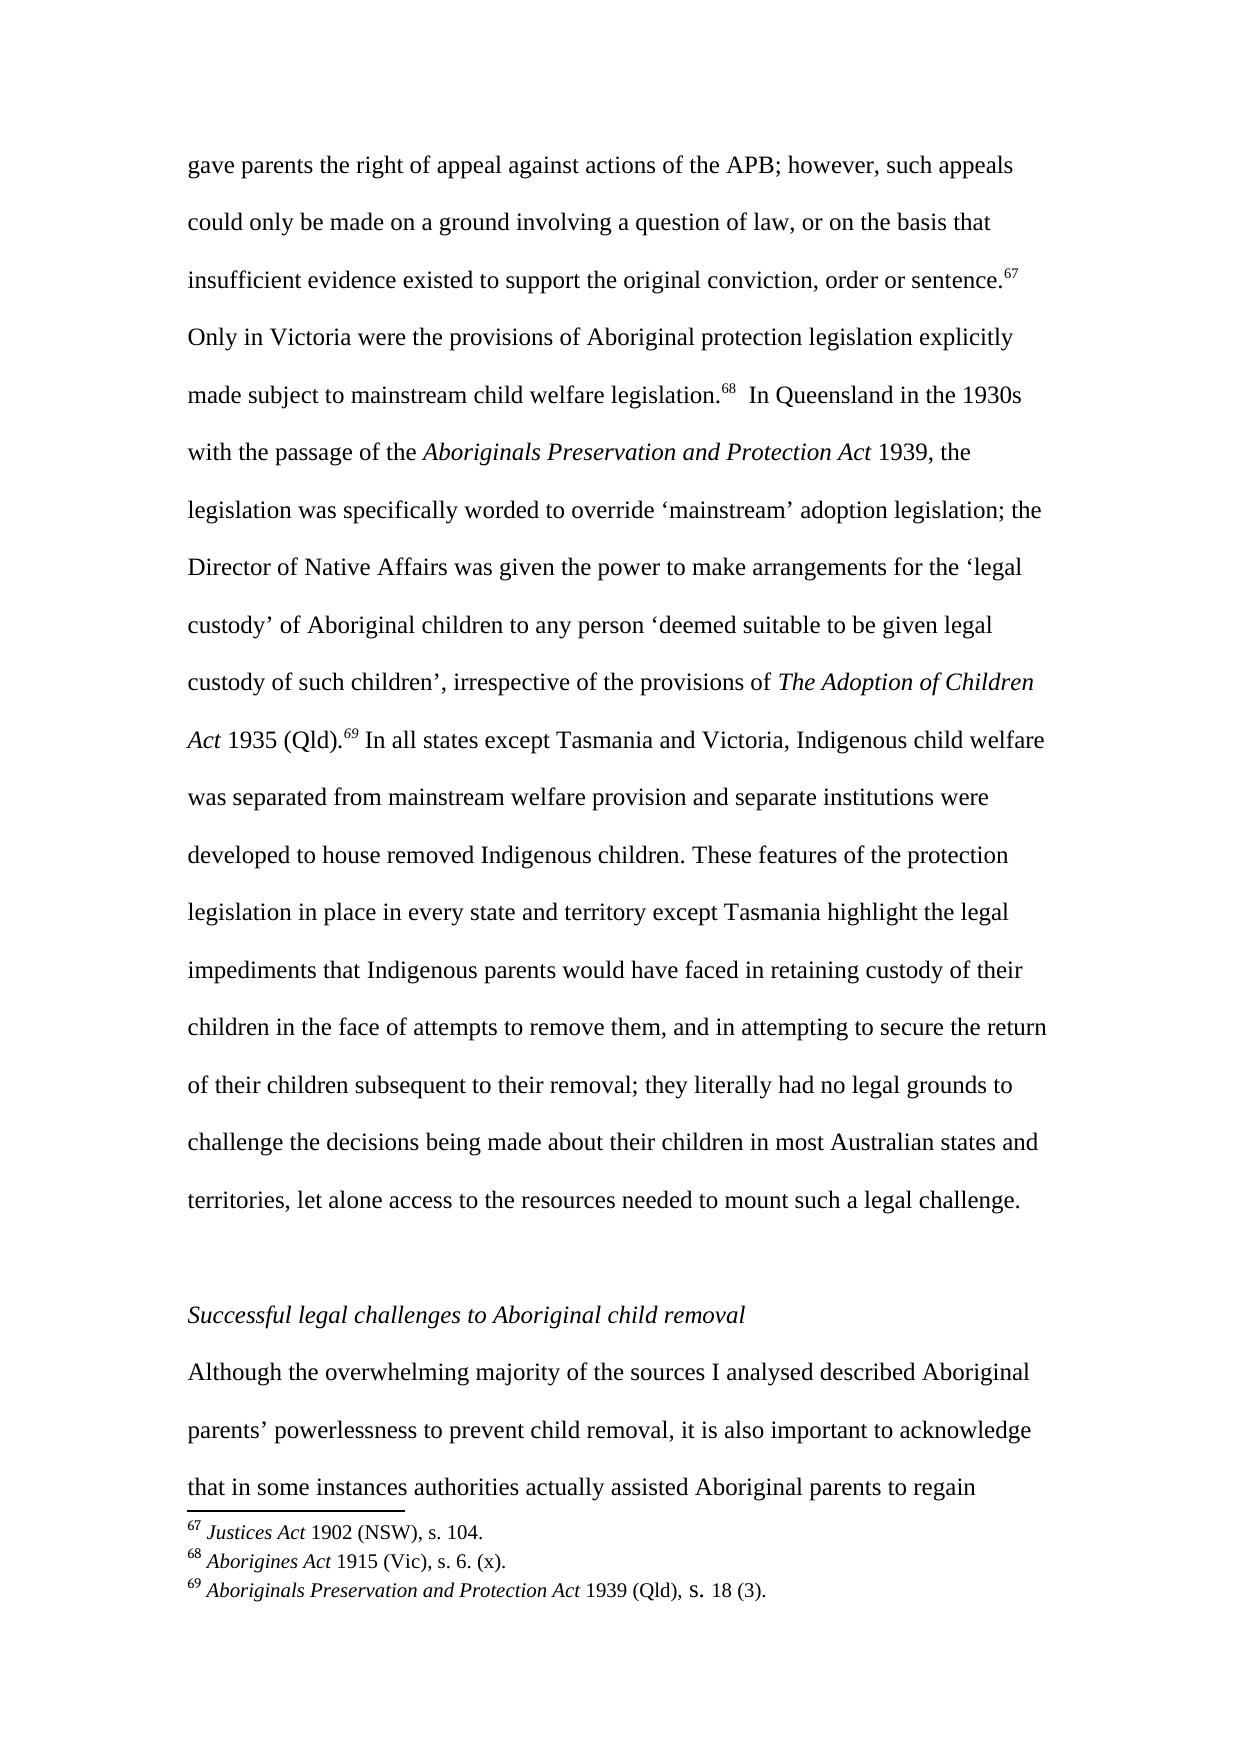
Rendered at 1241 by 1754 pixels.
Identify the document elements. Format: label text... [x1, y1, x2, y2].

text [187, 150, 1053, 1214]
text Successful legal challenges to Aboriginal child removal [187, 1300, 1053, 1329]
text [187, 1357, 1053, 1501]
